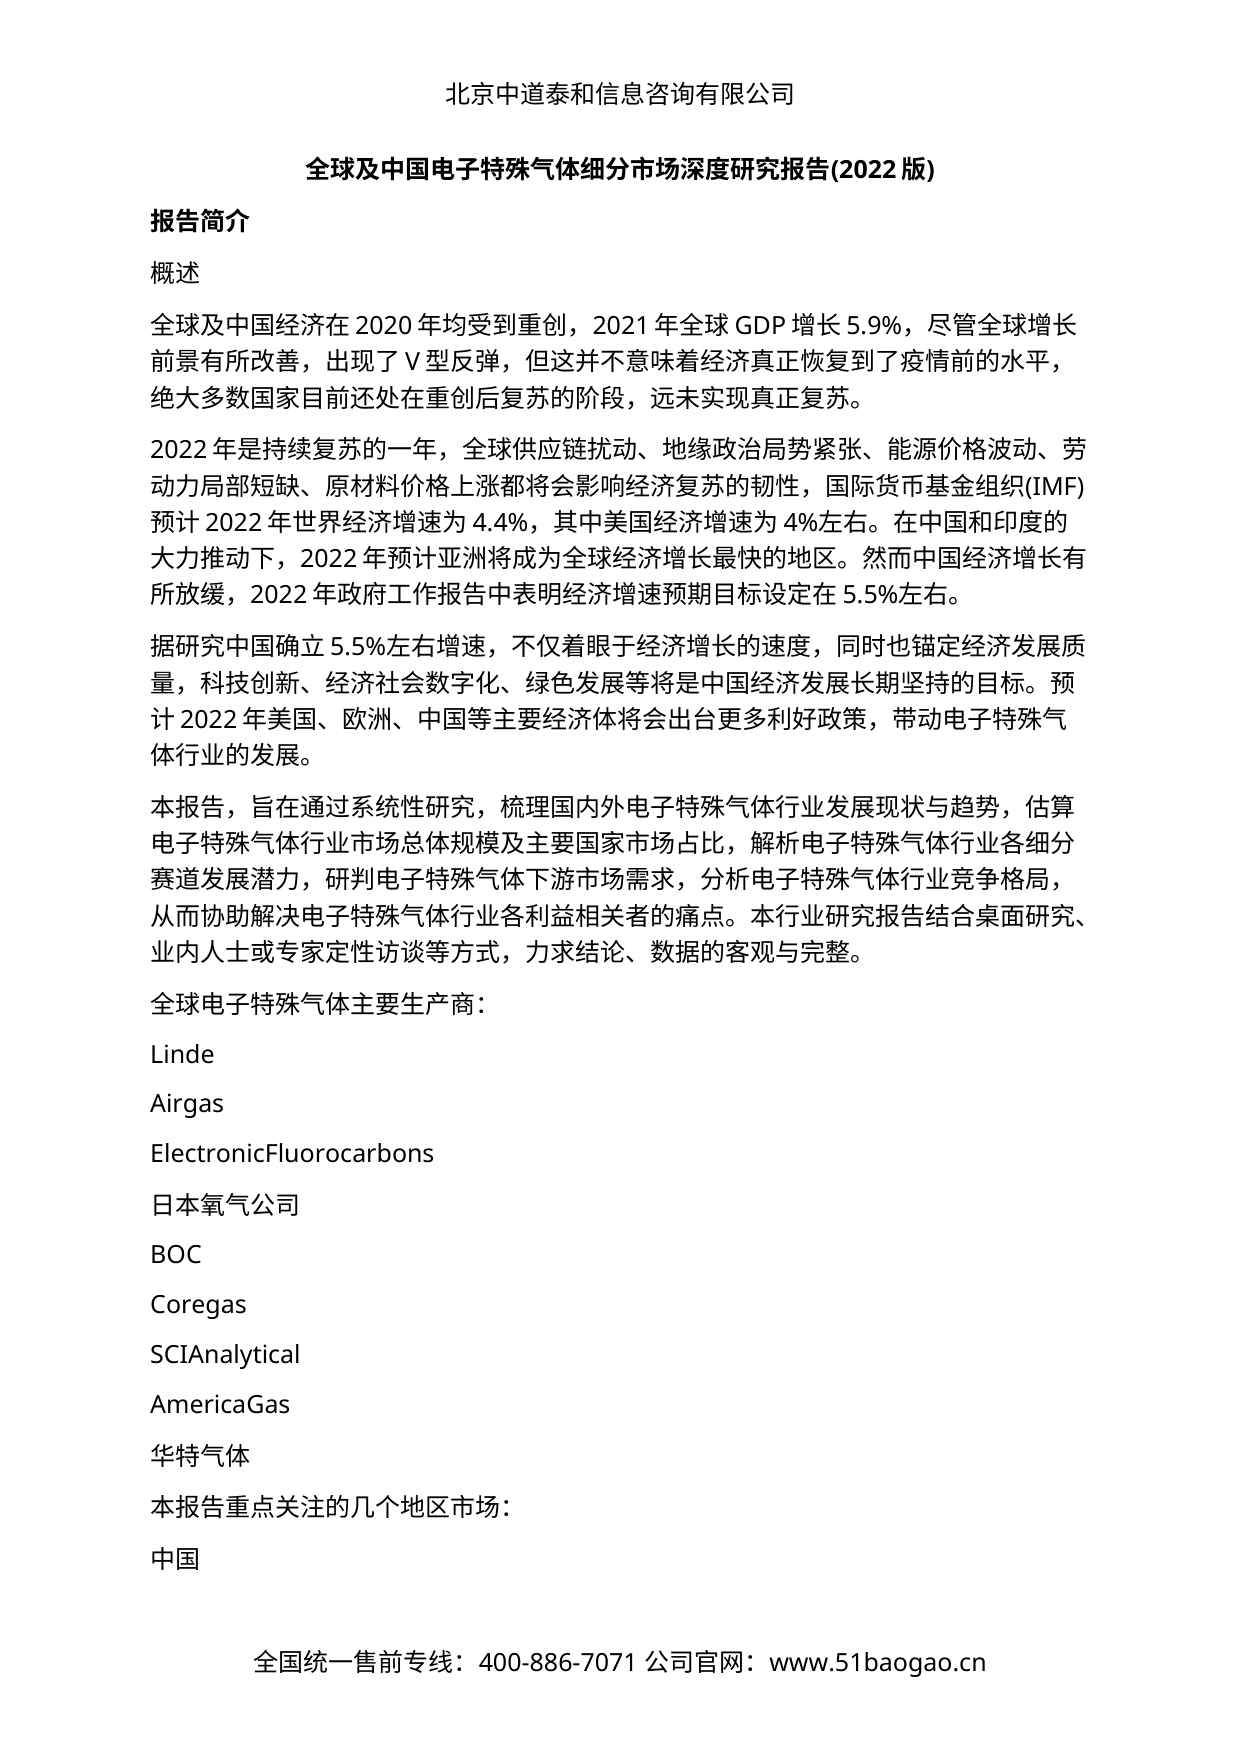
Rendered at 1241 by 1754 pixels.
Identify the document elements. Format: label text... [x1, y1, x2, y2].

text Linde [150, 1036, 1090, 1070]
text BOC [150, 1237, 1090, 1271]
text 华特气体 [150, 1436, 1090, 1472]
text Airgas [150, 1086, 1090, 1120]
text 本报告，旨在通过系统性研究，梳理国内外电子特殊气体行业发展现状与趋势，估算电子特殊气体行业市场总体规模及主要国家市场占比，解析电子特殊气体行业各细分赛道发展潜力，研判电子特殊气体下游市场需求，分析电子特殊气体行业竞争格局，从而协助解决电子特殊气体行业各利益相关者的痛点。本行业研究报告结合桌面研究、业内人士或专家定性访谈等方式，力求结论、数据的客观与完整。 [150, 787, 1090, 969]
text Coregas [150, 1287, 1090, 1321]
text 全球电子特殊气体主要生产商： [150, 984, 1090, 1021]
text ElectronicFluorocarbons [150, 1136, 1090, 1170]
text 全球及中国电子特殊气体细分市场深度研究报告(2022版) [150, 150, 1090, 186]
text AmericaGas [150, 1386, 1090, 1420]
text 概述 [150, 254, 1090, 290]
text 本报告重点关注的几个地区市场： [150, 1488, 1090, 1524]
text SCIAnalytical [150, 1337, 1090, 1371]
text 全球及中国经济在2020年均受到重创，2021年全球GDP增长5.9%，尽管全球增长前景有所改善，出现了V型反弹，但这并不意味着经济真正恢复到了疫情前的水平，绝大多数国家目前还处在重创后复苏的阶段，远未实现真正复苏。 [150, 306, 1090, 414]
text 据研究中国确立5.5%左右增速，不仅着眼于经济增长的速度，同时也锚定经济发展质量，科技创新、经济社会数字化、绿色发展等将是中国经济发展长期坚持的目标。预计2022年美国、欧洲、中国等主要经济体将会出台更多利好政策，带动电子特殊气体行业的发展。 [150, 627, 1090, 772]
text 2022年是持续复苏的一年，全球供应链扰动、地缘政治局势紧张、能源价格波动、劳动力局部短缺、原材料价格上涨都将会影响经济复苏的韧性，国际货币基金组织(IMF)预计2022年世界经济增速为4.4%，其中美国经济增速为4%左右。在中国和印度的大力推动下，2022年预计亚洲将成为全球经济增长最快的地区。然而中国经济增长有所放缓，2022年政府工作报告中表明经济增速预期目标设定在5.5%左右。 [150, 430, 1090, 611]
text 日本氧气公司 [150, 1185, 1090, 1222]
text 中国 [150, 1540, 1090, 1576]
text 报告简介 [150, 202, 1090, 238]
